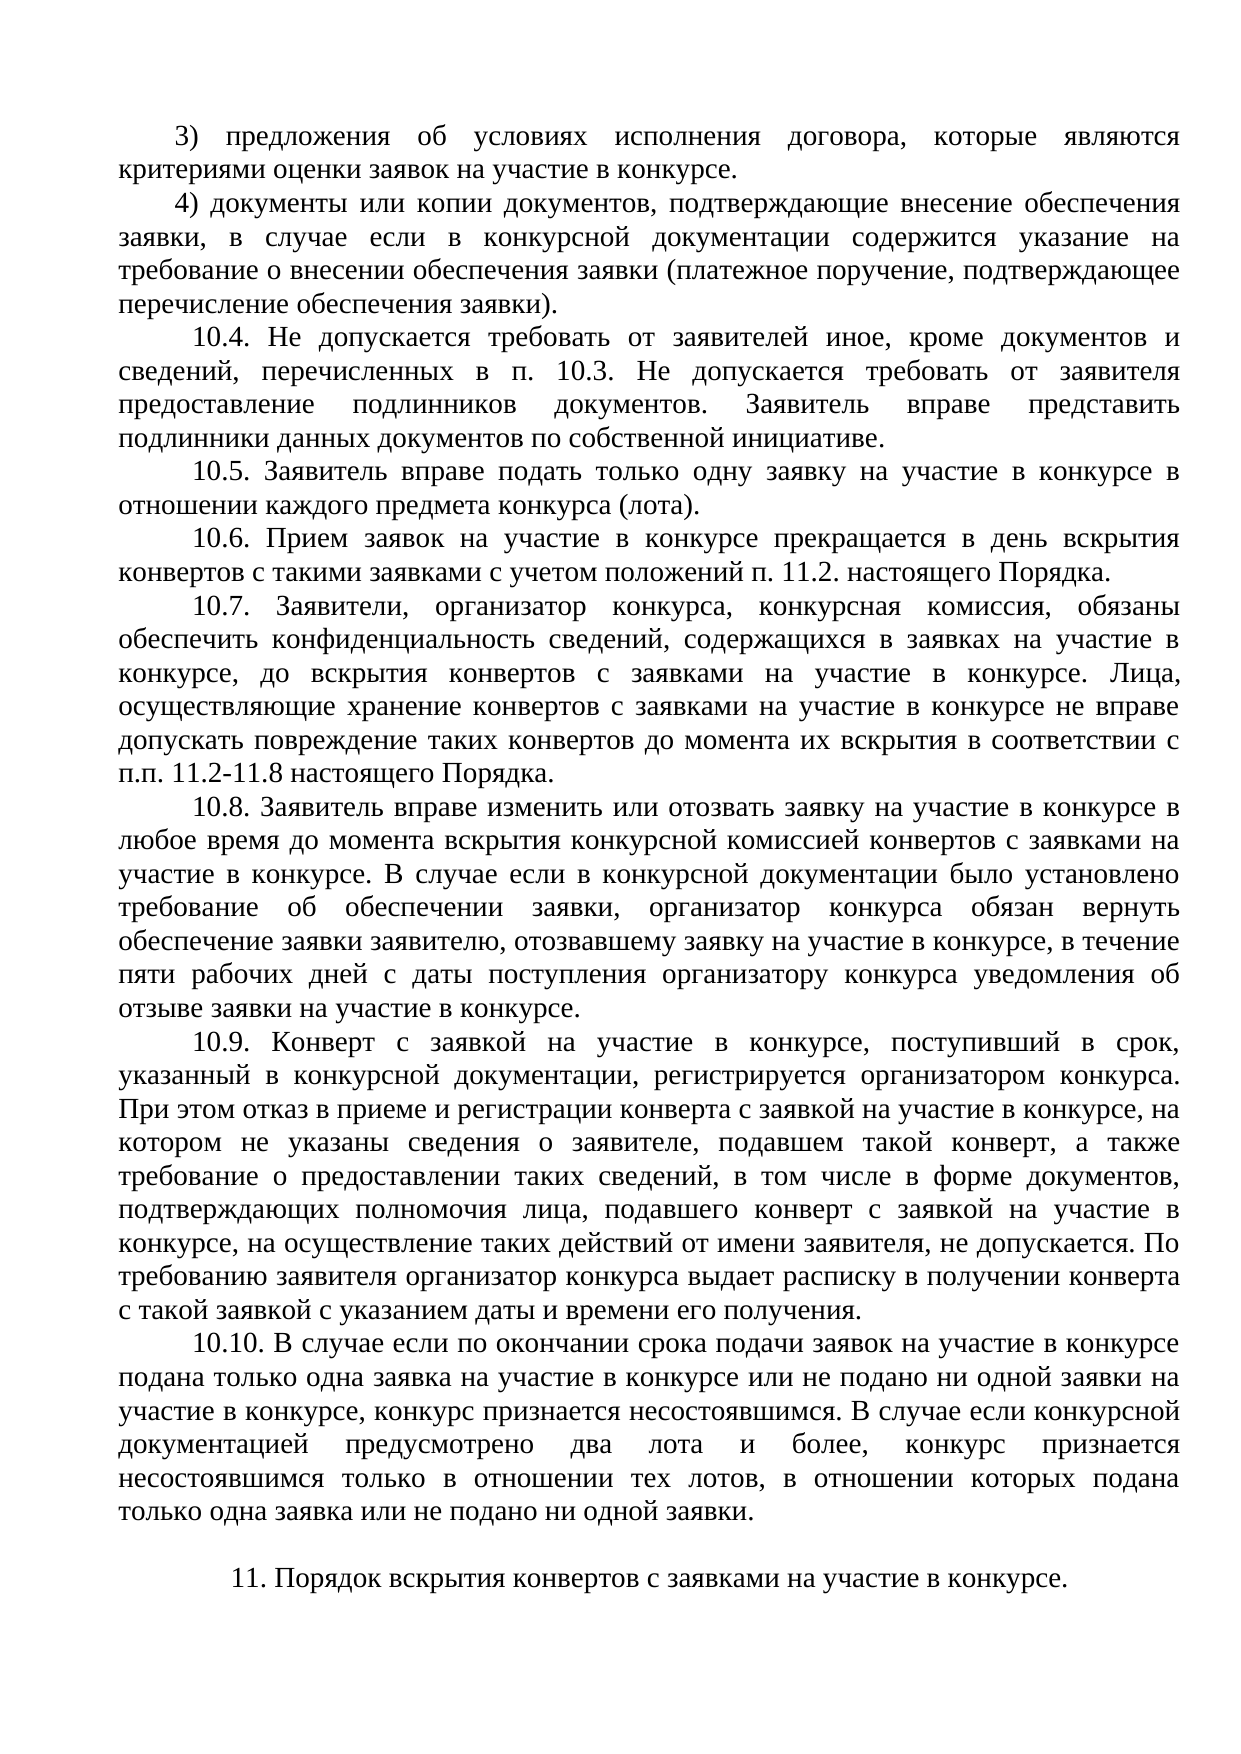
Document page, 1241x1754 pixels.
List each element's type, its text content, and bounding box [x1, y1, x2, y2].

text 10.4. Не допускается требовать от заявителей иное, кроме документов и сведений, перечисленных в п. 10.3. Не допускается требовать от заявителя предоставление подлинников документов. Заявитель вправе представить подлинники данных документов по собственной инициативе. [118, 319, 1181, 453]
text 10.6. Прием заявок на участие в конкурсе прекращается в день вскрытия конвертов с такими заявками с учетом положений п. 11.2. настоящего Порядка. [118, 521, 1181, 588]
text 10.5. Заявитель вправе подать только одну заявку на участие в конкурсе в отношении каждого предмета конкурса (лота). [118, 453, 1181, 521]
text 4) документы или копии документов, подтверждающие внесение обеспечения заявки, в случае если в конкурсной документации содержится указание на требование о внесении обеспечения заявки (платежное поручение, подтверждающее перечисление обеспечения заявки). [118, 185, 1181, 319]
text 10.7. Заявители, организатор конкурса, конкурсная комиссия, обязаны обеспечить конфиденциальность сведений, содержащихся в заявках на участие в конкурсе, до вскрытия конвертов с заявками на участие в конкурсе. Лица, осуществляющие хранение конвертов с заявками на участие в конкурсе не вправе допускать повреждение таких конвертов до момента их вскрытия в соответствии с п.п. 11.2-11.8 настоящего Порядка. [118, 588, 1181, 789]
text 11. Порядок вскрытия конвертов с заявками на участие в конкурсе. [118, 1560, 1181, 1594]
text 10.8. Заявитель вправе изменить или отозвать заявку на участие в конкурсе в любое время до момента вскрытия конкурсной комиссией конвертов с заявками на участие в конкурсе. В случае если в конкурсной документации было установлено требование об обеспечении заявки, организатор конкурса обязан вернуть обеспечение заявки заявителю, отозвавшему заявку на участие в конкурсе, в течение пяти рабочих дней с даты поступления организатору конкурса уведомления об отзыве заявки на участие в конкурсе. [118, 789, 1181, 1024]
text 10.10. В случае если по окончании срока подачи заявок на участие в конкурсе подана только одна заявка на участие в конкурсе или не подано ни одной заявки на участие в конкурсе, конкурс признается несостоявшимся. В случае если конкурсной документацией предусмотрено два лота и более, конкурс признается несостоявшимся только в отношении тех лотов, в отношении которых подана только одна заявка или не подано ни одной заявки. [118, 1326, 1181, 1527]
text 10.9. Конверт с заявкой на участие в конкурсе, поступивший в срок, указанный в конкурсной документации, регистрируется организатором конкурса. При этом отказ в приеме и регистрации конверта с заявкой на участие в конкурсе, на котором не указаны сведения о заявителе, подавшем такой конверт, а также требование о предоставлении таких сведений, в том числе в форме документов, подтверждающих полномочия лица, подавшего конверт с заявкой на участие в конкурсе, на осуществление таких действий от имени заявителя, не допускается. По требованию заявителя организатор конкурса выдает расписку в получении конверта с такой заявкой с указанием даты и времени его получения. [118, 1024, 1181, 1326]
text 3) предложения об условиях исполнения договора, которые являются критериями оценки заявок на участие в конкурсе. [118, 118, 1181, 185]
